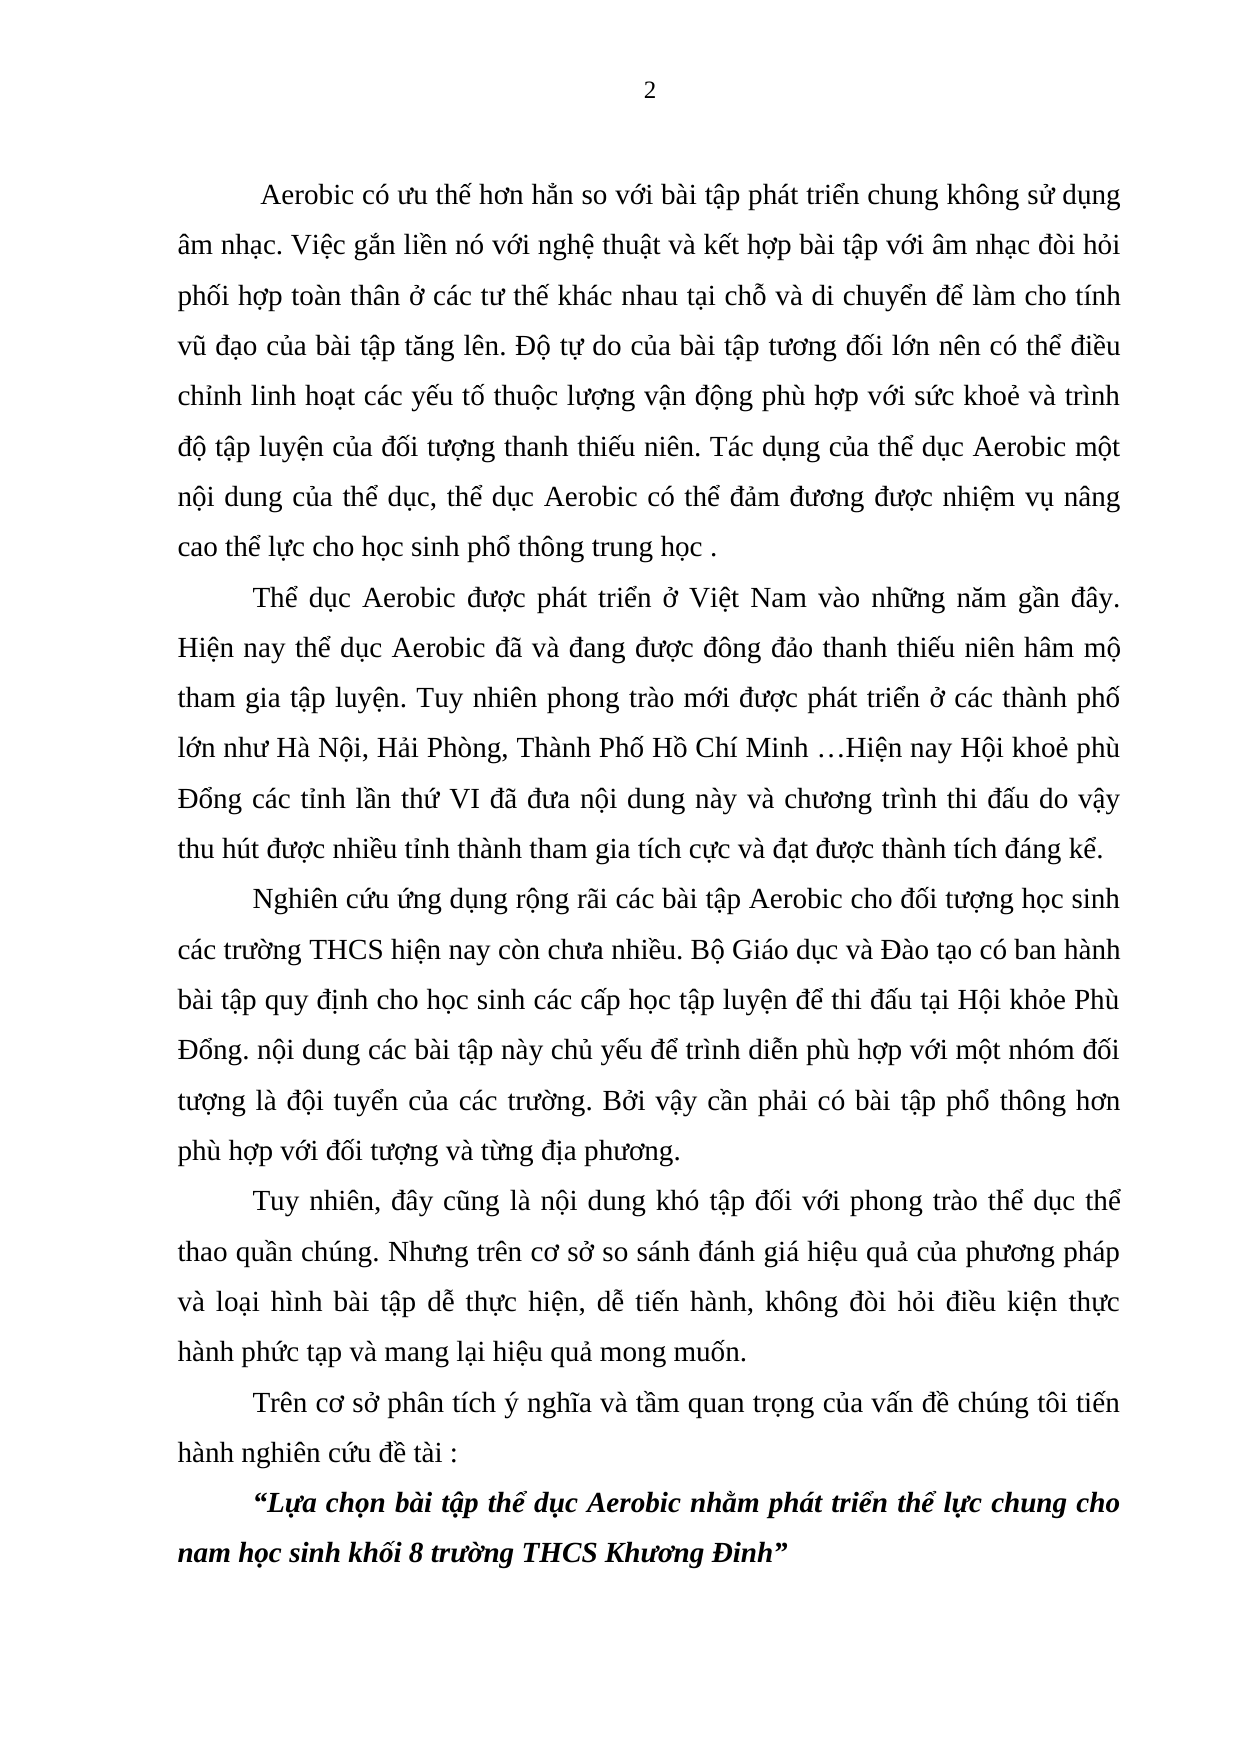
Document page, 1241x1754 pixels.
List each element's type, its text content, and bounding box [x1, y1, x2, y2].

text Trên cơ sở phân tích ý nghĩa và tầm quan trọng của vấn đề chúng tôi tiến hành nghiên cứu đề tài : [177, 1385, 1122, 1468]
text Tuy nhiên, đây cũng là nội dung khó tập đối với phong trào thể dục thể thao quần chúng. Nhưng trên cơ sở so sánh đánh giá hiệu quả của phương pháp và loại hình bài tập dễ thực hiện, dễ tiến hành, không đòi hỏi điều kiện thực hành phức tạp và mang lại hiệu quả mong muốn. [177, 1183, 1122, 1368]
text “Lựa chọn bài tập thể dục Aerobic nhằm phát triển thể lực chung cho nam học sinh khối 8 trường THCS Khương Đinh” [177, 1485, 1122, 1569]
text Aerobic có ưu thế hơn hẳn so với bài tập phát triển chung không sử dụng âm nhạc. Việc gắn liền nó với nghệ thuật và kết hợp bài tập với âm nhạc đòi hỏi phối hợp toàn thân ở các tư thế khác nhau tại chỗ và di chuyển để làm cho tính vũ đạo của bài tập tăng lên. Độ tự do của bài tập tương đối lớn nên có thể điều chỉnh linh hoạt các yếu tố thuộc lượng vận động phù hợp với sức khoẻ và trình độ tập luyện của đối tượng thanh thiếu niên. Tác dụng của thể dục Aerobic một nội dung của thể dục, thể dục Aerobic có thể đảm đương được nhiệm vụ nâng cao thể lực cho học sinh phổ thông trung học . [177, 177, 1122, 563]
text Nghiên cứu ứng dụng rộng rãi các bài tập Aerobic cho đối tượng học sinh các trường THCS hiện nay còn chưa nhiều. Bộ Giáo dục và Đào tạo có ban hành bài tập quy định cho học sinh các cấp học tập luyện để thi đấu tại Hội khỏe Phù Đổng. nội dung các bài tập này chủ yếu để trình diễn phù hợp với một nhóm đối tượng là đội tuyển của các trường. Bởi vậy cần phải có bài tập phổ thông hơn phù hợp với đối tượng và từng địa phương. [177, 882, 1122, 1167]
text Thể dục Aerobic được phát triển ở Việt Nam vào những năm gần đây. Hiện nay thể dục Aerobic đã và đang được đông đảo thanh thiếu niên hâm mộ tham gia tập luyện. Tuy nhiên phong trào mới được phát triển ở các thành phố lớn như Hà Nội, Hải Phòng, Thành Phố Hồ Chí Minh …Hiện nay Hội khoẻ phù Đổng các tỉnh lần thứ VI đã đưa nội dung này và chương trình thi đấu do vậy thu hút được nhiều tỉnh thành tham gia tích cực và đạt được thành tích đáng kể. [177, 580, 1122, 865]
